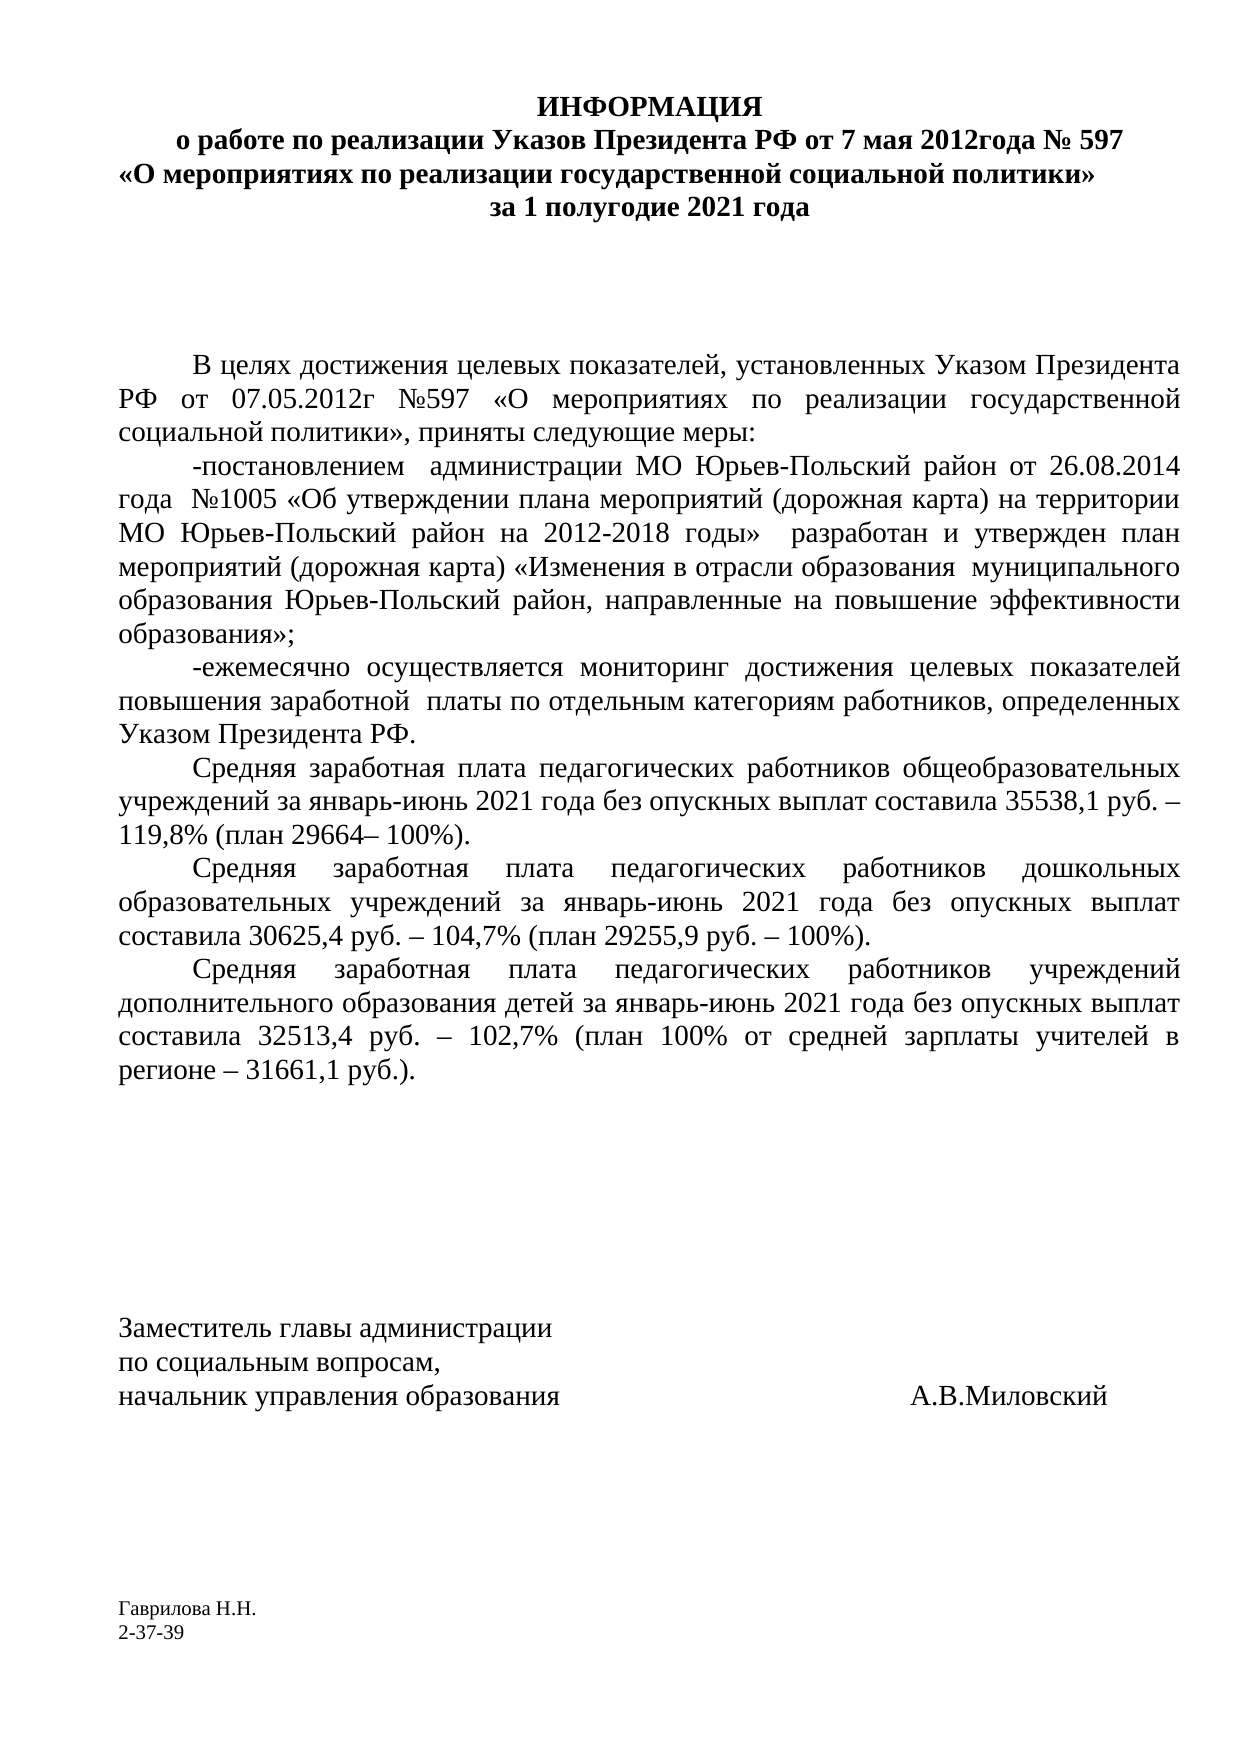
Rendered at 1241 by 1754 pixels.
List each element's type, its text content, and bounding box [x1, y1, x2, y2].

text Гаврилова Н.Н. [118, 1596, 1181, 1620]
text 2-37-39 [118, 1620, 1181, 1644]
text за 1 полугодие 2021 года [118, 189, 1181, 223]
text по социальным вопросам, [118, 1344, 1181, 1378]
text В целях достижения целевых показателей, установленных Указом Президента РФ от 07.05.2012г №597 «О мероприятиях по реализации государственной социальной политики», приняты следующие меры: [118, 347, 1181, 448]
text Средняя заработная плата педагогических работников учреждений дополнительного образования детей за январь-июнь 2021 года без опускных выплат составила 32513,4 руб. – 102,7% (план 100% от средней зарплаты учителей в регионе – 31661,1 руб.). [118, 951, 1181, 1085]
text ИНФОРМАЦИЯ [118, 89, 1181, 122]
text Средняя заработная плата педагогических работников дошкольных образовательных учреждений за январь-июнь 2021 года без опускных выплат составила 30625,4 руб. – 104,7% (план 29255,9 руб. – 100%). [118, 851, 1181, 951]
text Заместитель главы администрации [118, 1311, 1181, 1344]
text Средняя заработная плата педагогических работников общеобразовательных учреждений за январь-июнь 2021 года без опускных выплат составила 35538,1 руб. – 119,8% (план 29664– 100%). [118, 750, 1181, 851]
text «О мероприятиях по реализации государственной социальной политики» [118, 156, 1181, 189]
text о работе по реализации Указов Президента РФ от 7 мая 2012года № 597 [118, 122, 1181, 156]
text -ежемесячно осуществляется мониторинг достижения целевых показателей повышения заработной платы по отдельным категориям работников, определенных Указом Президента РФ. [118, 649, 1181, 750]
text начальник управления образования А.В.Миловский [118, 1378, 1181, 1411]
text -постановлением администрации МО Юрьев-Польский район от 26.08.2014 года №1005 «Об утверждении плана мероприятий (дорожная карта) на территории МО Юрьев-Польский район на 2012-2018 годы» разработан и утвержден план мероприятий (дорожная карта) «Изменения в отрасли образования муниципального образования Юрьев-Польский район, направленные на повышение эффективности образования»; [118, 448, 1181, 649]
